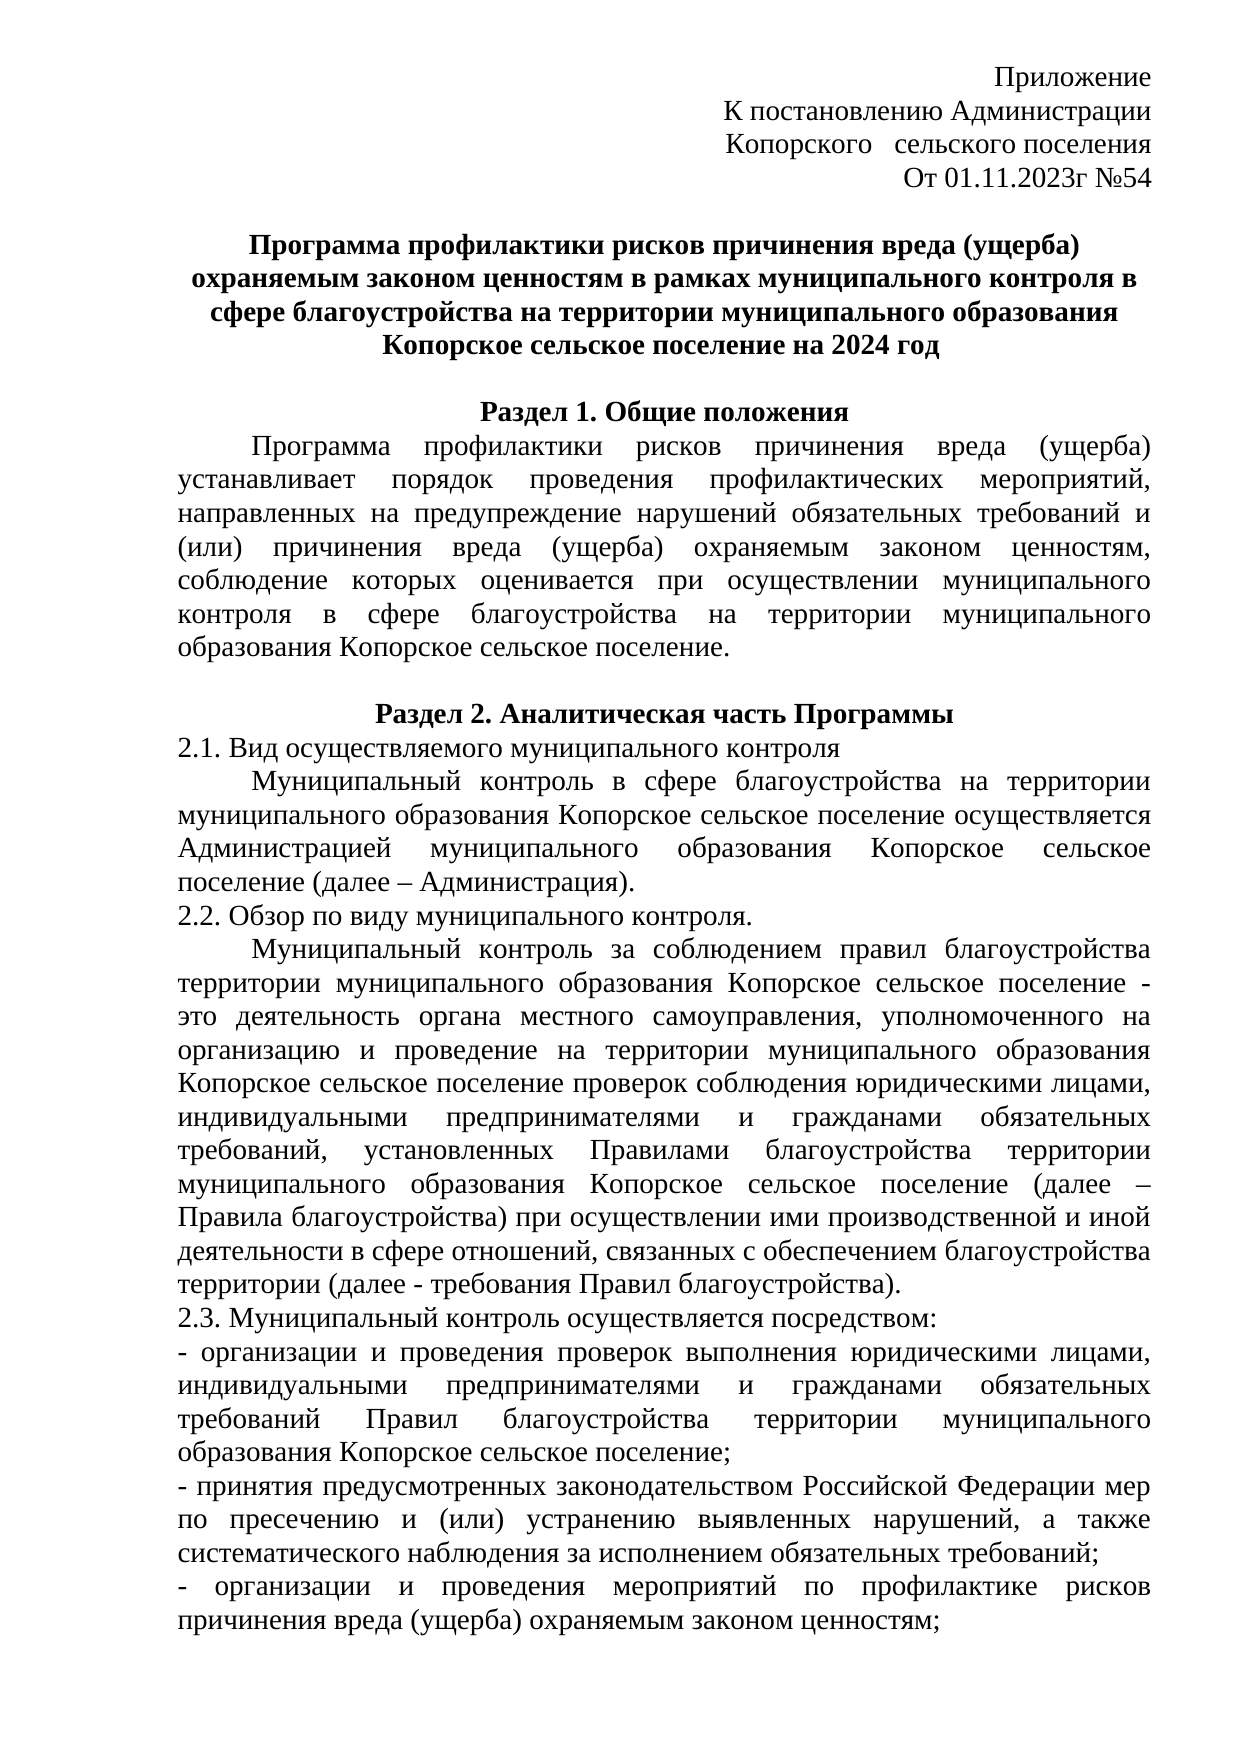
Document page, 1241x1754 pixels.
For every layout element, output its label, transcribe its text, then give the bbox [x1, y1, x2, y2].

text 2.3. Муниципальный контроль осуществляется посредством: [177, 1300, 1152, 1334]
text 2.2. Обзор по виду муниципального контроля. [177, 898, 1152, 931]
text - принятия предусмотренных законодательством Российской Федерации мер по пресечению и (или) устранению выявленных нарушений, а также систематического наблюдения за исполнением обязательных требований; [177, 1468, 1152, 1568]
text Приложение [177, 59, 1152, 93]
text Программа профилактики рисков причинения вреда (ущерба) устанавливает порядок проведения профилактических мероприятий, направленных на предупреждение нарушений обязательных требований и (или) причинения вреда (ущерба) охраняемым законом ценностям, соблюдение которых оценивается при осуществлении муниципального контроля в сфере благоустройства на территории муниципального образования Копорское сельское поселение. [177, 428, 1152, 663]
text Программа профилактики рисков причинения вреда (ущерба) охраняемым законом ценностям в рамках муниципального контроля в сфере благоустройства на территории муниципального образования Копорское сельское поселение на 2024 год [177, 227, 1152, 361]
text Муниципальный контроль за соблюдением правил благоустройства территории муниципального образования Копорское сельское поселение - это деятельность органа местного самоуправления, уполномоченного на организацию и проведение на территории муниципального образования Копорское сельское поселение проверок соблюдения юридическими лицами, индивидуальными предпринимателями и гражданами обязательных требований, установленных Правилами благоустройства территории муниципального образования Копорское сельское поселение (далее – Правила благоустройства) при осуществлении ими производственной и иной деятельности в сфере отношений, связанных с обеспечением благоустройства территории (далее - требования Правил благоустройства). [177, 931, 1152, 1300]
text Копорского сельского поселения [177, 126, 1152, 160]
text К постановлению Администрации [177, 93, 1152, 126]
text - организации и проведения проверок выполнения юридическими лицами, индивидуальными предпринимателями и гражданами обязательных требований Правил благоустройства территории муниципального образования Копорское сельское поселение; [177, 1334, 1152, 1468]
text Раздел 2. Аналитическая часть Программы [177, 696, 1152, 730]
text Муниципальный контроль в сфере благоустройства на территории муниципального образования Копорское сельское поселение осуществляется Администрацией муниципального образования Копорское сельское поселение (далее – Администрация). [177, 763, 1152, 898]
text Раздел 1. Общие положения [177, 394, 1152, 428]
text - организации и проведения мероприятий по профилактике рисков причинения вреда (ущерба) охраняемым законом ценностям; [177, 1568, 1152, 1636]
text От 01.11.2023г №54 [177, 160, 1152, 193]
text 2.1. Вид осуществляемого муниципального контроля [177, 730, 1152, 763]
